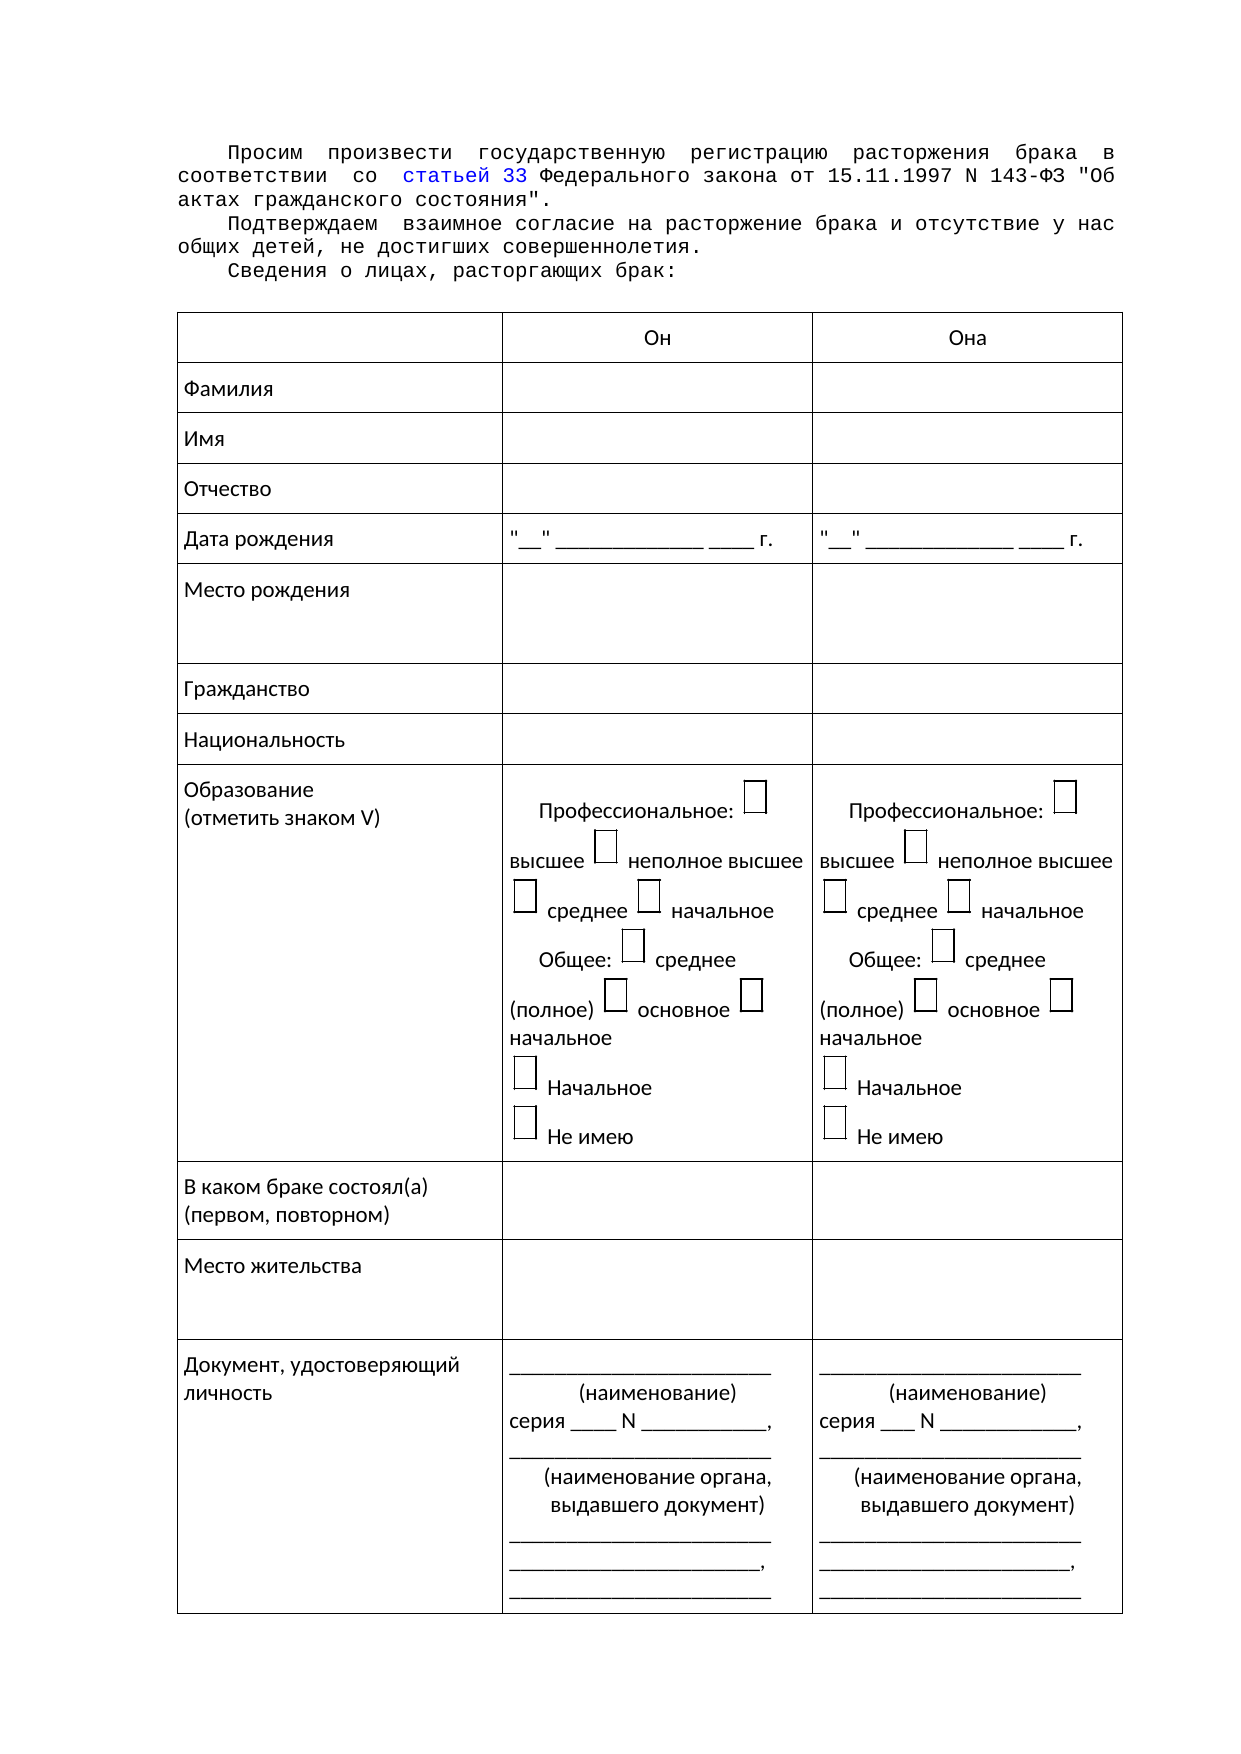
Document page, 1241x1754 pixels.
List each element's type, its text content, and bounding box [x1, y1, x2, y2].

table_cell "__" _____________ ____ г. [813, 514, 1122, 563]
table_cell [813, 1290, 1122, 1339]
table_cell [503, 1340, 812, 1613]
table_cell [178, 1290, 502, 1339]
text актах гражданского состояния". [177, 189, 1152, 213]
table_cell Национальность [178, 714, 502, 763]
table_header Он [503, 313, 812, 362]
table_cell Место жительства [178, 1240, 502, 1289]
table_cell Профессиональное: высшее неполное высшее среднее начальное Общее: среднее (полное) основное начальное Начальное Не имею [813, 765, 1122, 1161]
text общих детей, не достигших совершеннолетия. [177, 236, 1152, 260]
text Сведения о лицах, расторгающих брак: [177, 260, 1152, 284]
table_cell [503, 1240, 812, 1289]
text соответствии со статьей 33 Федерального закона от 15.11.1997 N 143-ФЗ "Об [177, 165, 1152, 189]
table_cell [178, 614, 502, 663]
table_cell "__" _____________ ____ г. [503, 514, 812, 563]
table_cell [813, 413, 1122, 463]
table_cell Образование (отметить знаком V) [178, 765, 502, 1161]
table_cell [813, 714, 1122, 763]
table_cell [178, 1340, 502, 1613]
text Подтверждаем взаимное согласие на расторжение брака и отсутствие у нас [177, 213, 1152, 236]
table_cell [503, 363, 812, 412]
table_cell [813, 1340, 1122, 1613]
table_cell [813, 564, 1122, 613]
table_cell [503, 413, 812, 463]
table_header [178, 313, 502, 362]
table_cell [503, 1162, 812, 1239]
table_cell Имя [178, 413, 502, 463]
table_header Она [813, 313, 1122, 362]
table_cell [503, 1290, 812, 1339]
table_cell [813, 664, 1122, 713]
table_cell Гражданство [178, 664, 502, 713]
table_cell [813, 614, 1122, 663]
table_cell [503, 464, 812, 513]
table_cell Дата рождения [178, 514, 502, 563]
table_cell Место рождения [178, 564, 502, 613]
table_cell [503, 614, 812, 663]
table_cell [813, 464, 1122, 513]
table_cell Отчество [178, 464, 502, 513]
table_cell [813, 363, 1122, 412]
table_cell Фамилия [178, 363, 502, 412]
table_cell [813, 1162, 1122, 1239]
table_cell Профессиональное: высшее неполное высшее среднее начальное Общее: среднее (полное) основное начальное Начальное Не имею [503, 765, 812, 1161]
table_cell [503, 714, 812, 763]
text Просим произвести государственную регистрацию расторжения брака в [177, 142, 1152, 165]
table_cell [503, 564, 812, 613]
table_cell [813, 1240, 1122, 1289]
table_cell [503, 664, 812, 713]
table_cell В каком браке состоял(а) (первом, повторном) [178, 1162, 502, 1239]
